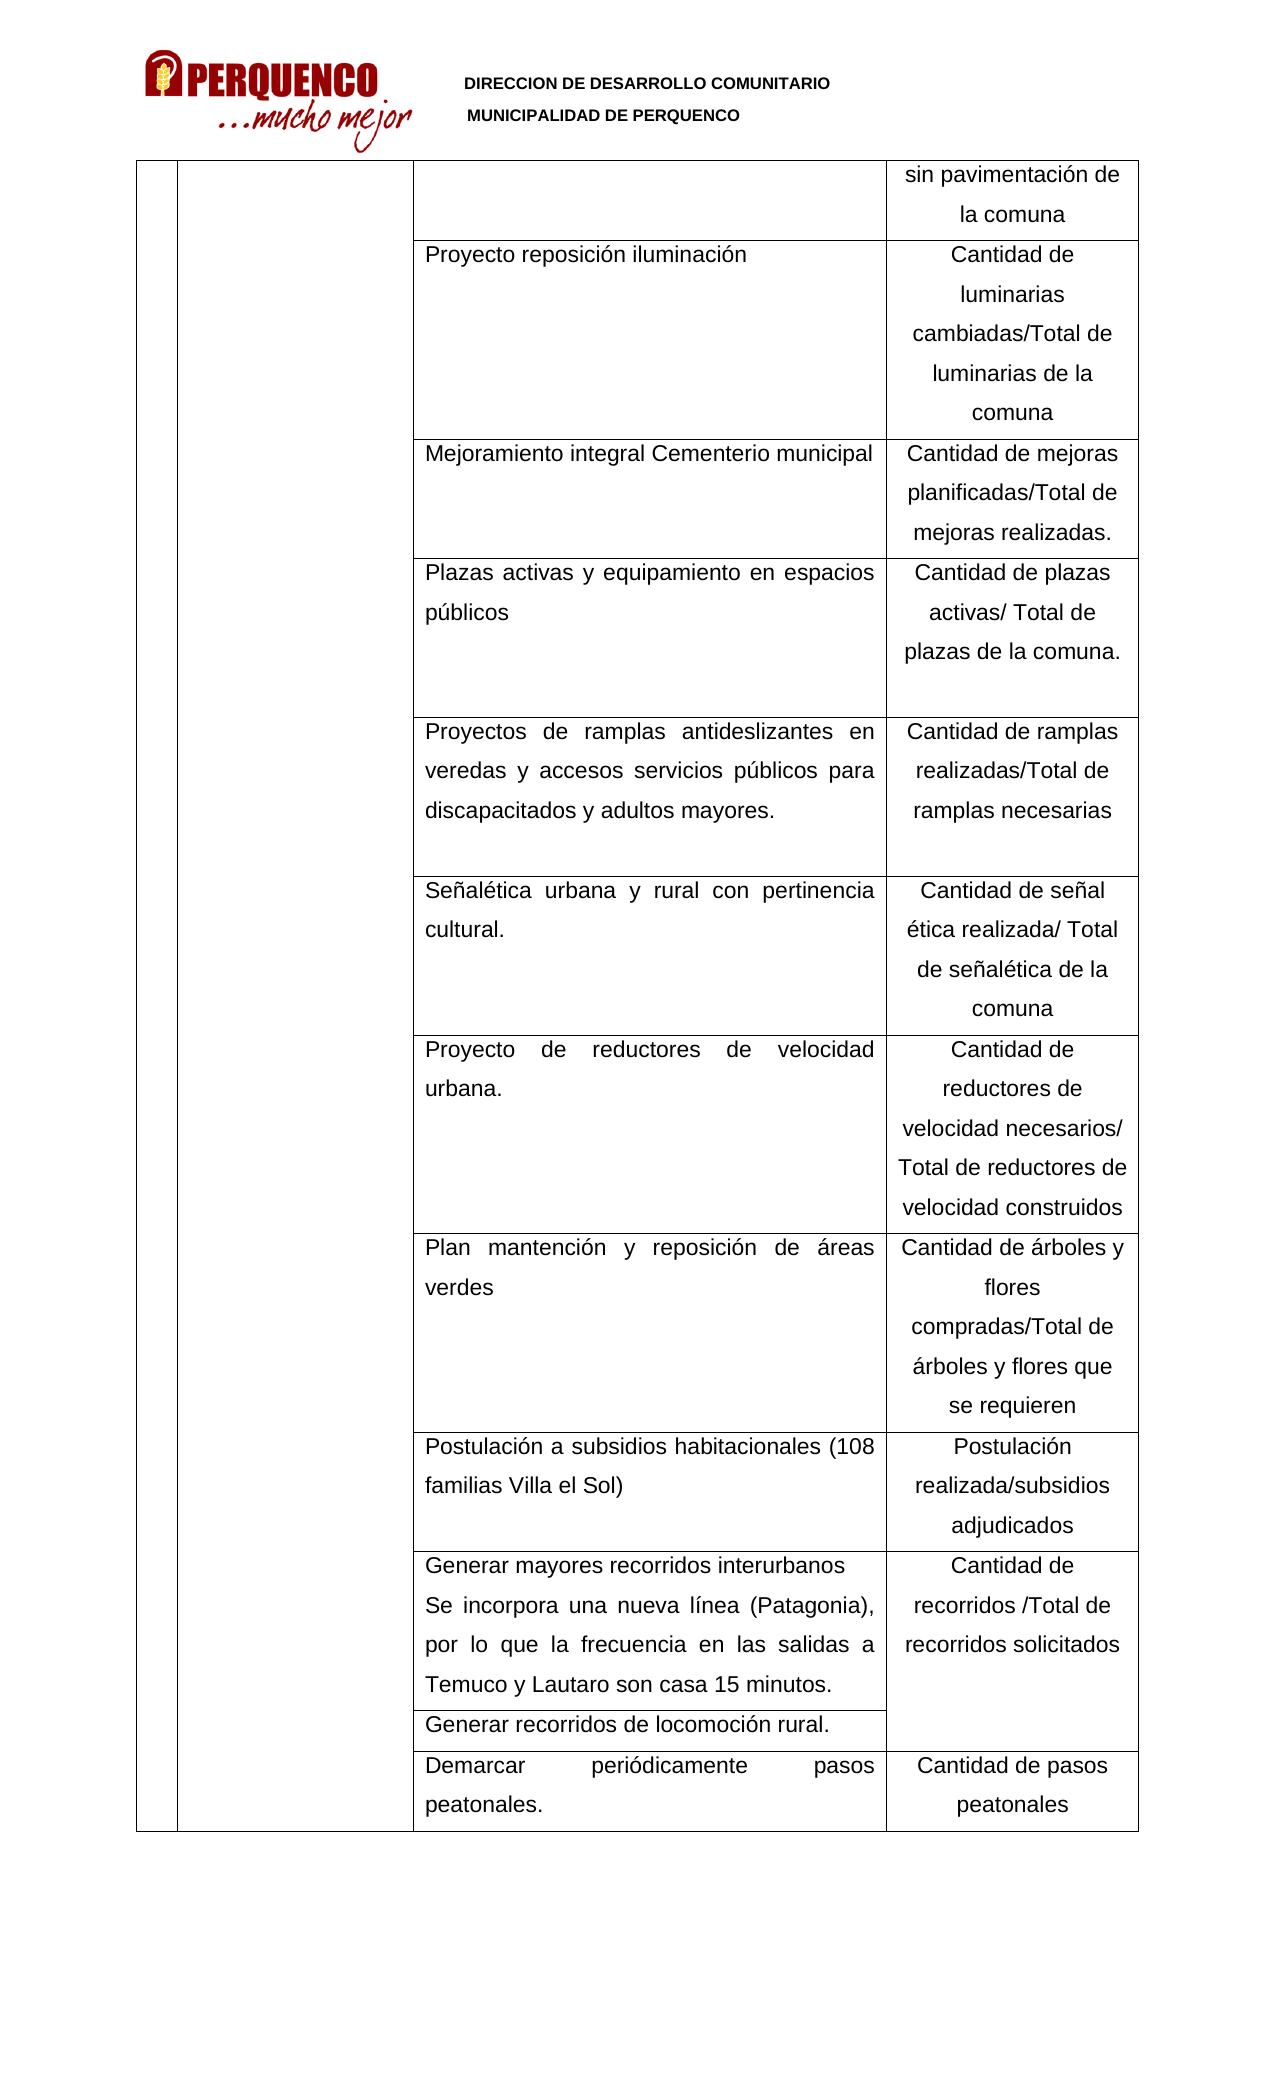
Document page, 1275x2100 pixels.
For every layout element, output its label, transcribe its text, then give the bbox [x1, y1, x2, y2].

table_cell Cantidad de luminarias cambiadas/Total de luminarias de la comuna [887, 241, 1138, 438]
table_cell Generar mayores recorridos interurbanos Se incorpora una nueva línea (Patagonia), por lo que la frecuencia en las salidas a Temuco y Lautaro son casa 15 minutos. [414, 1552, 886, 1710]
table_cell Generar recorridos de locomoción rural. [414, 1711, 886, 1751]
table_cell Cantidad de reductores de velocidad necesarios/ Total de reductores de velocidad construidos [887, 1036, 1138, 1233]
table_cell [414, 1752, 886, 1831]
table_cell Proyecto de reductores de velocidad urbana. [414, 1036, 886, 1233]
picture [141, 45, 417, 160]
table_cell Cantidad de plazas activas/ Total de plazas de la comuna. [887, 559, 1138, 717]
table_cell Mejoramiento integral Cementerio municipal [414, 440, 886, 558]
table_cell Cantidad de recorridos /Total de recorridos solicitados [887, 1552, 1138, 1751]
table_cell Plan mantención y reposición de áreas verdes [414, 1234, 886, 1432]
table_cell Cantidad de señal ética realizada/ Total de señalética de la comuna [887, 877, 1138, 1035]
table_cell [414, 161, 886, 240]
table_cell Plazas activas y equipamiento en espacios públicos [414, 559, 886, 717]
table_cell Postulación realizada/subsidios adjudicados [887, 1433, 1138, 1551]
table_cell Proyectos de ramplas antideslizantes en veredas y accesos servicios públicos para discapacitados y adultos mayores. [414, 718, 886, 876]
table_cell Proyecto reposición iluminación [414, 241, 886, 438]
table_cell Cantidad de mejoras planificadas/Total de mejoras realizadas. [887, 440, 1138, 558]
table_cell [887, 1752, 1138, 1831]
table_cell Cantidad de ramplas realizadas/Total de ramplas necesarias [887, 718, 1138, 876]
table_cell Postulación a subsidios habitacionales (108 familias Villa el Sol) [414, 1433, 886, 1551]
table_cell Señalética urbana y rural con pertinencia cultural. [414, 877, 886, 1035]
table_cell Cantidad de árboles y flores compradas/Total de árboles y flores que se requieren [887, 1234, 1138, 1432]
